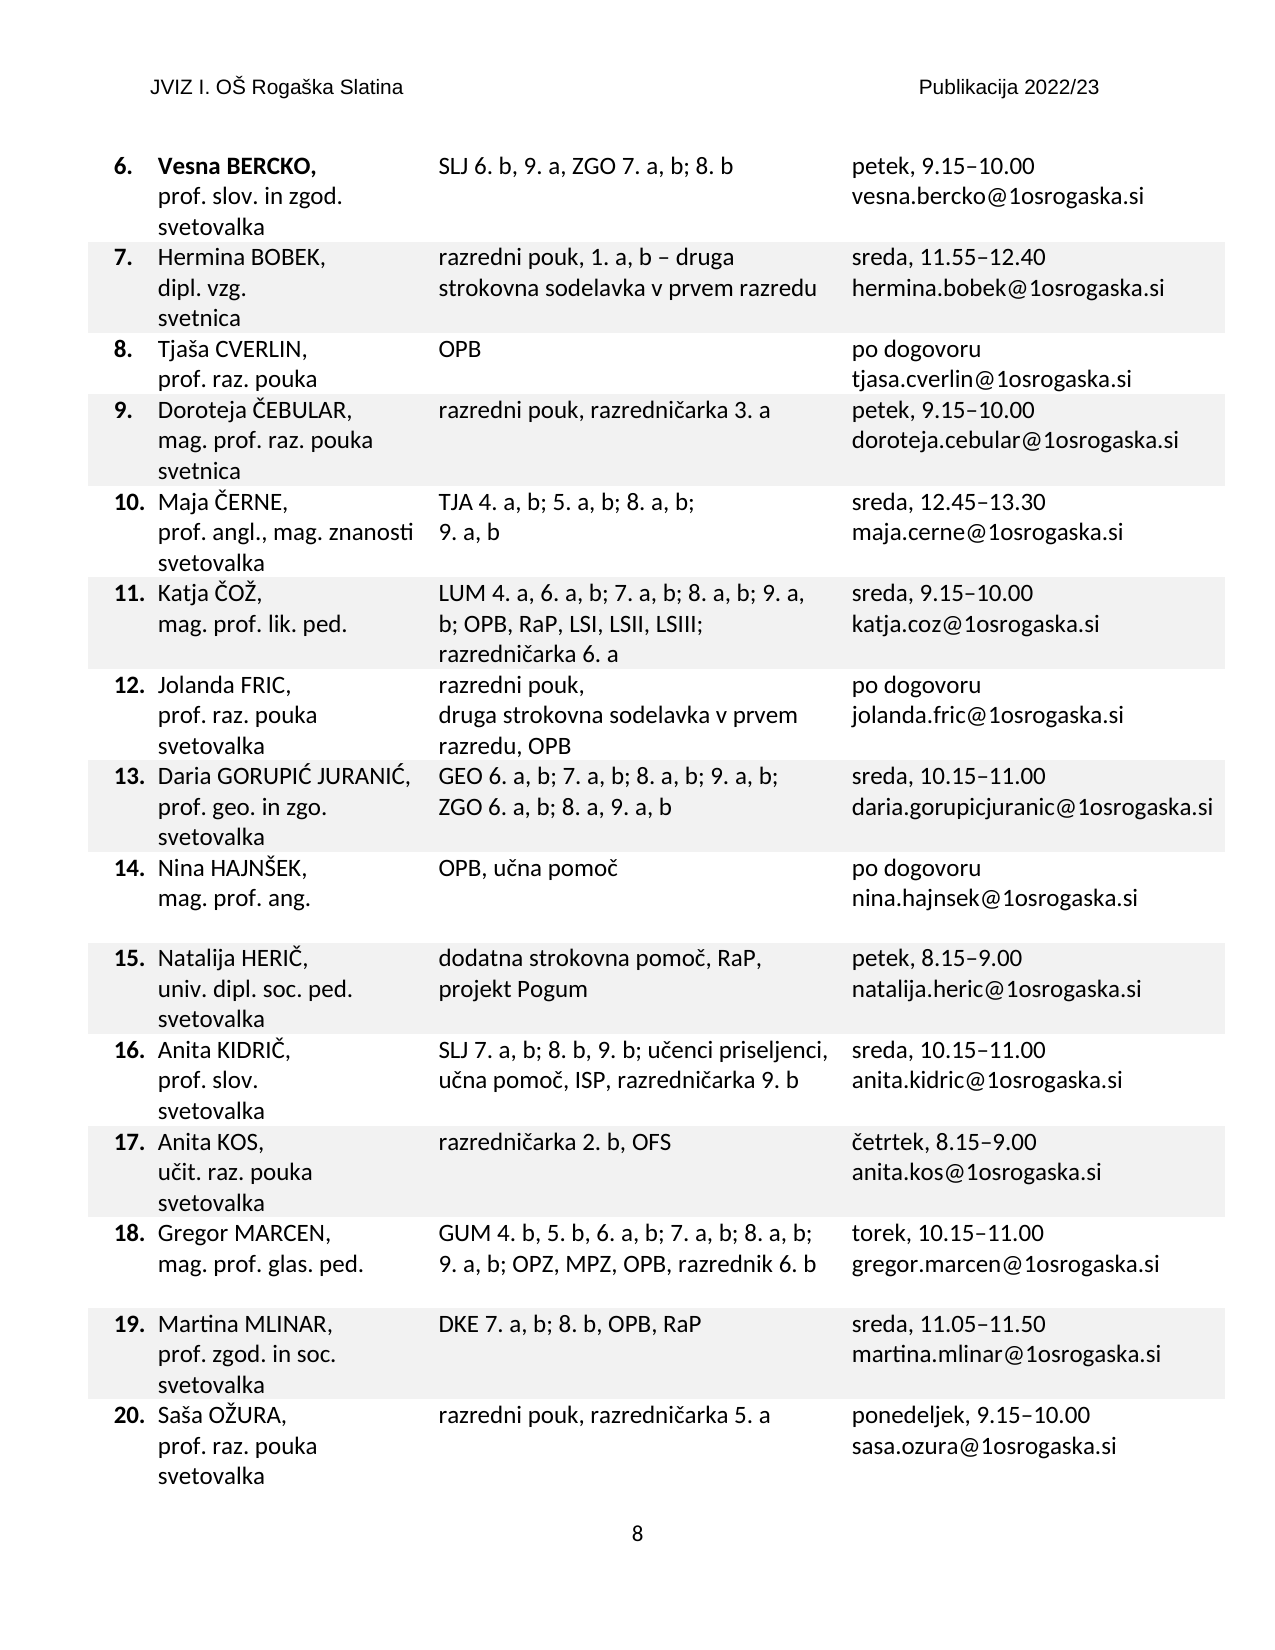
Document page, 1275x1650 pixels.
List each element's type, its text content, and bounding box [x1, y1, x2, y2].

table_cell po dogovoru nina.hajnsek@1osrogaska.si [840, 852, 1225, 943]
table_cell ponedeljek, 9.15–10.00 sasa.ozura@1osrogaska.si [840, 1400, 1225, 1491]
table_cell Maja ČERNE, prof. angl., mag. znanosti svetovalka [146, 486, 427, 577]
table_cell TJA 4. a, b; 5. a, b; 8. a, b; 9. a, b [427, 486, 840, 577]
table_cell torek, 10.15–11.00 gregor.marcen@1osrogaska.si [840, 1217, 1225, 1308]
table_cell [88, 852, 146, 943]
table_cell sreda, 11.55–12.40 hermina.bobek@1osrogaska.si [840, 242, 1225, 333]
table_cell sreda, 11.05–11.50 martina.mlinar@1osrogaska.si [840, 1308, 1225, 1399]
table_cell GUM 4. b, 5. b, 6. a, b; 7. a, b; 8. a, b; 9. a, b; OPZ, MPZ, OPB, razrednik 6. b [427, 1217, 840, 1308]
table_cell razredni pouk, 1. a, b – druga strokovna sodelavka v prvem razredu [427, 242, 840, 333]
table_cell razredničarka 2. b, OFS [427, 1126, 840, 1217]
table_cell Saša OŽURA, prof. raz. pouka svetovalka [146, 1400, 427, 1491]
table_cell petek, 9.15–10.00 doroteja.cebular@1osrogaska.si [840, 394, 1225, 486]
table_cell Daria GORUPIĆ JURANIĆ, prof. geo. in zgo. svetovalka [146, 760, 427, 852]
table_cell dodatna strokovna pomoč, RaP, projekt Pogum [427, 943, 840, 1034]
table_cell [88, 333, 146, 394]
table_cell [88, 1126, 146, 1217]
table_cell sreda, 10.15–11.00 daria.gorupicjuranic@1osrogaska.si [840, 760, 1225, 852]
table_cell Tjaša CVERLIN, prof. raz. pouka [146, 333, 427, 394]
table_cell [88, 150, 146, 242]
table_cell Anita KOS, učit. raz. pouka svetovalka [146, 1126, 427, 1217]
table_cell [88, 394, 146, 486]
table_cell OPB [427, 333, 840, 394]
table_cell [88, 242, 146, 333]
table_cell [88, 669, 146, 760]
table_cell [88, 486, 146, 577]
table_cell Anita KIDRIČ, prof. slov. svetovalka [146, 1034, 427, 1126]
table_cell Gregor MARCEN, mag. prof. glas. ped. [146, 1217, 427, 1308]
table_cell Natalija HERIČ, univ. dipl. soc. ped. svetovalka [146, 943, 427, 1034]
table_cell SLJ 6. b, 9. a, ZGO 7. a, b; 8. b [427, 150, 840, 242]
table_cell Hermina BOBEK, dipl. vzg. svetnica [146, 242, 427, 333]
table_cell po dogovoru tjasa.cverlin@1osrogaska.si [840, 333, 1225, 394]
table_cell sreda, 10.15–11.00 anita.kidric@1osrogaska.si [840, 1034, 1225, 1126]
table_cell SLJ 7. a, b; 8. b, 9. b; učenci priseljenci, učna pomoč, ISP, razredničarka 9. b [427, 1034, 840, 1126]
table_cell petek, 8.15–9.00 natalija.heric@1osrogaska.si [840, 943, 1225, 1034]
table_cell [88, 1400, 146, 1491]
table_cell petek, 9.15–10.00 vesna.bercko@1osrogaska.si [840, 150, 1225, 242]
table_cell četrtek, 8.15–9.00 anita.kos@1osrogaska.si [840, 1126, 1225, 1217]
table_cell OPB, učna pomoč [427, 852, 840, 943]
table_cell DKE 7. a, b; 8. b, OPB, RaP [427, 1308, 840, 1399]
table_cell sreda, 9.15–10.00 katja.coz@1osrogaska.si [840, 577, 1225, 669]
table_cell LUM 4. a, 6. a, b; 7. a, b; 8. a, b; 9. a, b; OPB, RaP, LSI, LSII, LSIII; razredničarka 6. a [427, 577, 840, 669]
table_cell razredni pouk, razredničarka 3. a [427, 394, 840, 486]
table_cell [88, 1308, 146, 1399]
table_cell razredni pouk, druga strokovna sodelavka v prvem razredu, OPB [427, 669, 840, 760]
table_cell [88, 1034, 146, 1126]
table_cell Martina MLINAR, prof. zgod. in soc. svetovalka [146, 1308, 427, 1399]
table_cell GEO 6. a, b; 7. a, b; 8. a, b; 9. a, b; ZGO 6. a, b; 8. a, 9. a, b [427, 760, 840, 852]
table_cell [88, 1217, 146, 1308]
table_cell Doroteja ČEBULAR, mag. prof. raz. pouka svetnica [146, 394, 427, 486]
table_cell Vesna BERCKO, prof. slov. in zgod. svetovalka [146, 150, 427, 242]
table_cell [88, 760, 146, 852]
table_cell sreda, 12.45–13.30 maja.cerne@1osrogaska.si [840, 486, 1225, 577]
table_cell [88, 943, 146, 1034]
table_cell razredni pouk, razredničarka 5. a [427, 1400, 840, 1491]
table_cell Katja ČOŽ, mag. prof. lik. ped. [146, 577, 427, 669]
table_cell Nina HAJNŠEK, mag. prof. ang. [146, 852, 427, 943]
table_cell Jolanda FRIC, prof. raz. pouka svetovalka [146, 669, 427, 760]
table_cell po dogovoru jolanda.fric@1osrogaska.si [840, 669, 1225, 760]
table_cell [88, 577, 146, 669]
